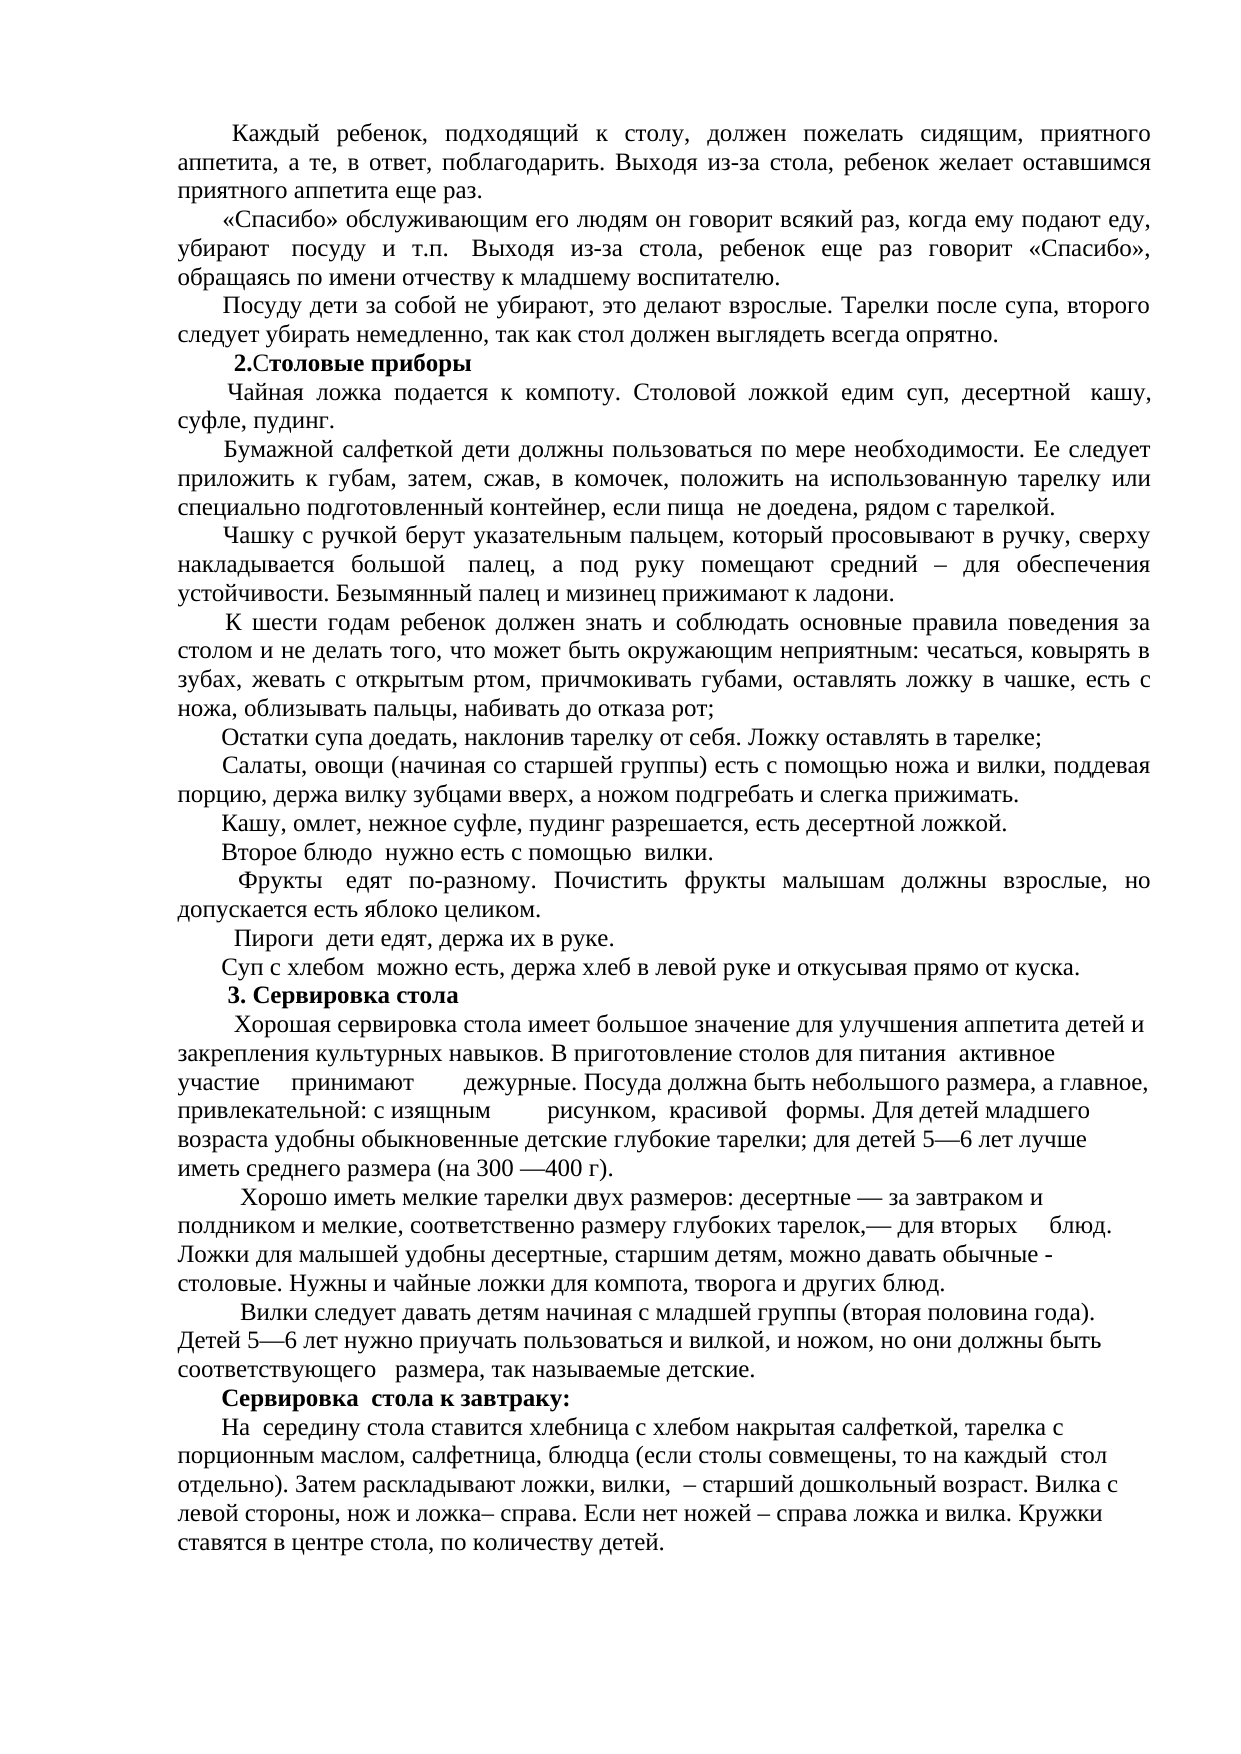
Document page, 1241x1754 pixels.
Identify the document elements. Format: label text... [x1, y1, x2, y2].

text К шести годам ребенок должен знать и соблюдать основные правила поведения за столом и не делать того, что может быть окружающим неприятным: чесаться, ковырять в зубах, жевать с открытым ртом, причмокивать губами, оставлять ложку в чашке, есть с ножа, облизывать пальцы, набивать до отказа рот; [177, 607, 1152, 722]
text Чашку с ручкой берут указательным пальцем, который просовывают в ручку, сверху накладывается большой палец, а под руку помещают средний – для обеспечения устойчивости. Безымянный палец и мизинец прижимают к ладони. [177, 521, 1152, 607]
text Суп с хлебом можно есть, держа хлеб в левой руке и откусывая прямо от куска. [177, 952, 1152, 981]
text Каждый ребенок, подходящий к столу, должен пожелать сидящим, приятного аппетита, а те, в ответ, поблагодарить. Выходя из-за стола, ребенок желает оставшимся приятного аппетита еще раз. [177, 118, 1152, 204]
text Чайная ложка подается к компоту. Столовой ложкой едим суп, десертной кашу, суфле, пудинг. [177, 377, 1152, 434]
text Сервировка стола к завтраку: [177, 1383, 1152, 1412]
text Кашу, омлет, нежное суфле, пудинг разрешается, есть десертной ложкой. [177, 808, 1152, 837]
text Фрукты едят по-разному. Почистить фрукты малышам должны взрослые, но допускается есть яблоко целиком. [177, 866, 1152, 923]
text Пироги дети едят, держа их в руке. [177, 923, 1152, 952]
text 3. Сервировка стола [177, 981, 1152, 1009]
text 2.Столовые приборы [177, 348, 1152, 377]
text Салаты, овощи (начиная со старшей группы) есть с помощью ножа и вилки, поддевая порцию, держа вилку зубцами вверх, а ножом подгребать и слегка прижимать. [177, 751, 1152, 808]
text «Спасибо» обслуживающим его людям он говорит всякий раз, когда ему подают еду, убирают посуду и т.п. Выходя из-за стола, ребенок еще раз говорит «Спасибо», обращаясь по имени отчеству к младшему воспитателю. [177, 204, 1152, 291]
text Второе блюдо нужно есть с помощью вилки. [177, 837, 1152, 866]
text На середину стола ставится хлебница с хлебом накрытая салфеткой, тарелка с порционным маслом, салфетница, блюдца (если столы совмещены, то на каждый стол отдельно). Затем раскладывают ложки, вилки, – старший дошкольный возраст. Вилка с левой стороны, нож и ложка– справа. Если нет ножей – справа ложка и вилка. Кружки ставятся в центре стола, по количеству детей. [177, 1412, 1152, 1556]
text Посуду дети за собой не убирают, это делают взрослые. Тарелки после супа, второго следует убирать немедленно, так как стол должен выглядеть всегда опрятно. [177, 291, 1152, 348]
text Бумажной салфеткой дети должны пользоваться по мере необходимости. Ее следует приложить к губам, затем, сжав, в комочек, положить на использованную тарелку или специально подготовленный контейнер, если пища не доедена, рядом с тарелкой. [177, 434, 1152, 521]
text Хорошая сервировка стола имеет большое значение для улучшения аппетита детей и закрепления культурных навыков. В приготовление столов для питания активное участие принимают дежурные. Посуда должна быть небольшого размера, а главное, привлекательной: с изящным рисунком, красивой формы. Для детей младшего возраста удобны обыкновенные детские глубокие тарелки; для детей 5—6 лет лучше иметь среднего размера (на 300 —400 г). Хорошо иметь мелкие тарелки двух размеров: десертные — за завтраком и полдником и мелкие, соответственно размеру глубоких тарелок,— для вторых блюд. Ложки для малышей удобны десертные, старшим детям, можно давать обычные - столовые. Нужны и чайные ложки для компота, творога и других блюд. Вилки следует давать детям начиная с младшей группы (вторая половина года). Детей 5—6 лет нужно приучать пользоваться и вилкой, и ножом, но они должны быть соответствующего размера, так называемые детские. [177, 1009, 1152, 1383]
text Остатки супа доедать, наклонив тарелку от себя. Ложку оставлять в тарелке; [177, 722, 1152, 751]
